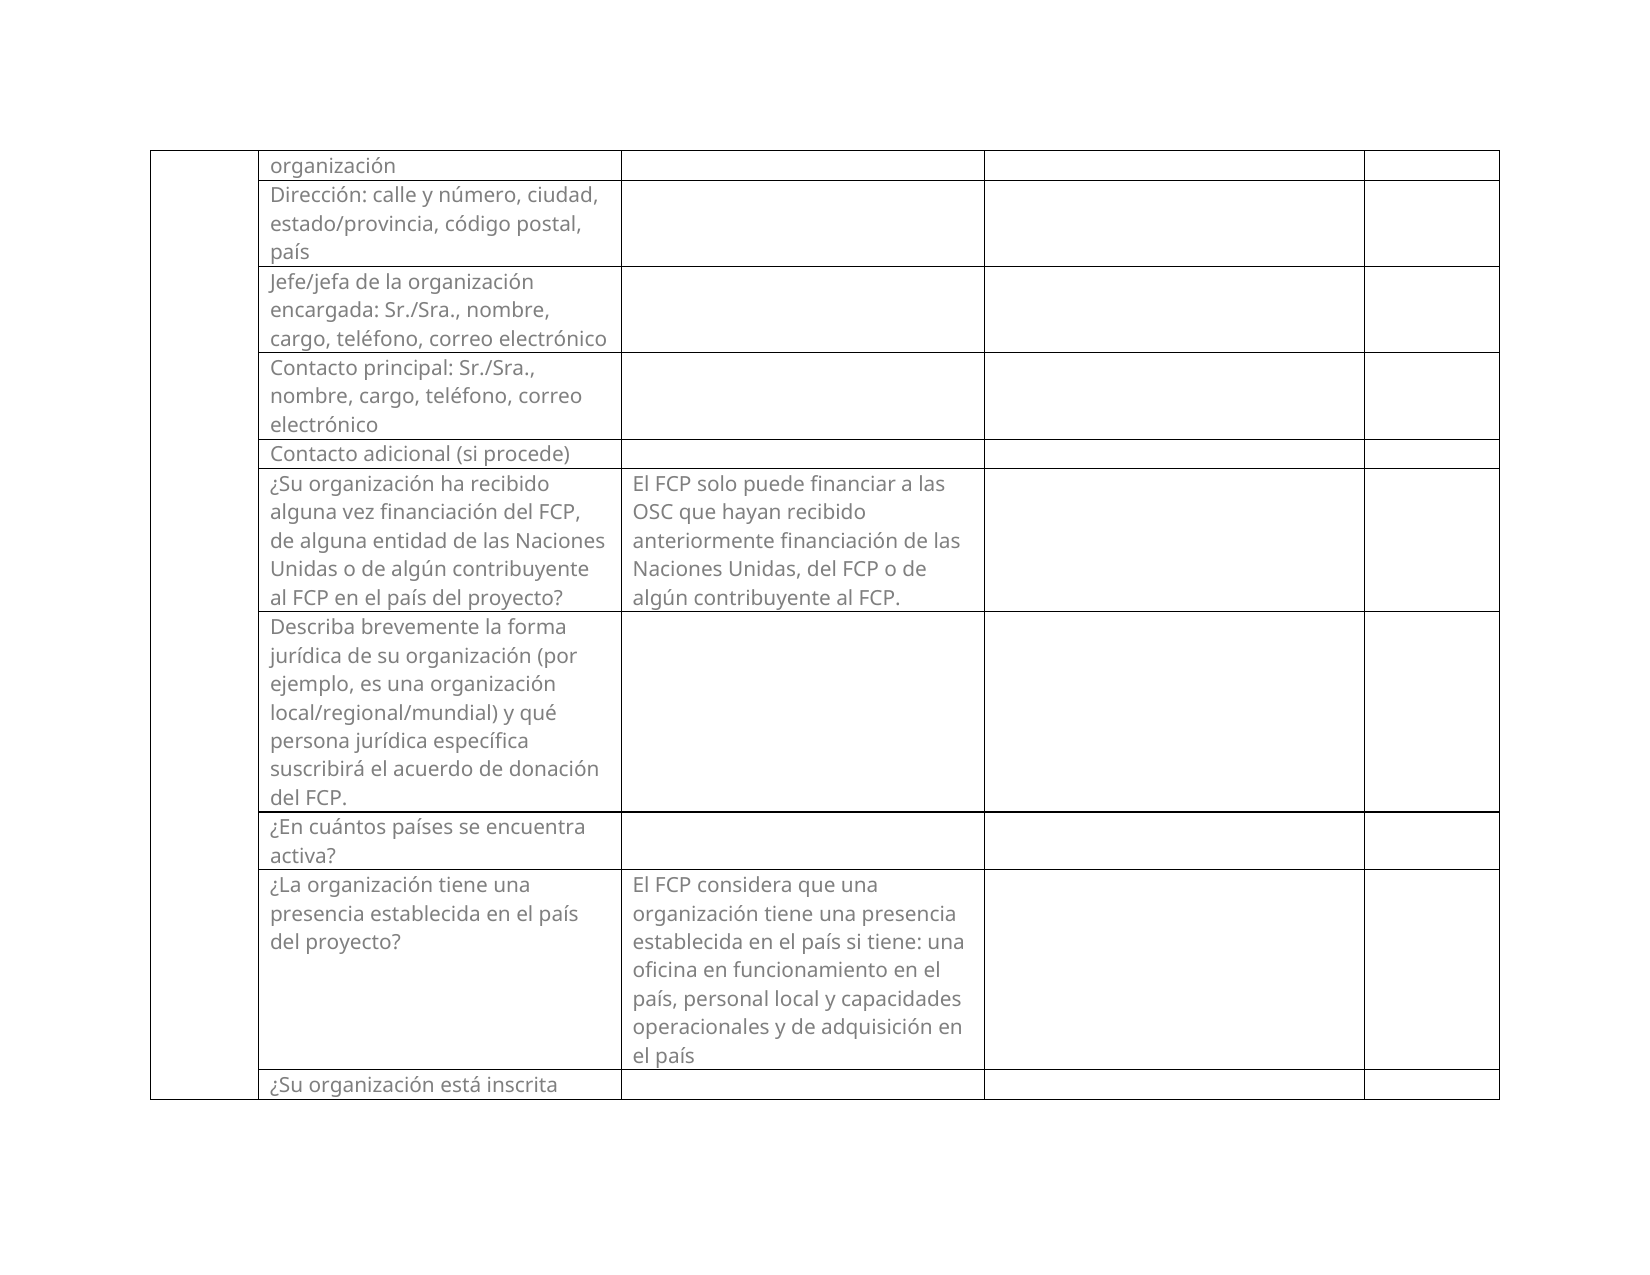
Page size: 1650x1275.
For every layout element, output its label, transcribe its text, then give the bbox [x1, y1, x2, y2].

table_cell [985, 1070, 1364, 1099]
table_cell El FCP solo puede financiar a las OSC que hayan recibido anteriormente financiación de las Naciones Unidas, del FCP o de algún contribuyente al FCP. [622, 469, 984, 611]
table_cell [985, 612, 1364, 811]
table_cell [985, 870, 1364, 1069]
table_cell [1365, 1070, 1499, 1099]
table_cell El FCP considera que una organización tiene una presencia establecida en el país si tiene: una oficina en funcionamiento en el país, personal local y capacidades operacionales y de adquisición en el país [622, 870, 984, 1069]
table_cell [1365, 612, 1499, 811]
table_cell [1365, 181, 1499, 266]
table_cell [622, 813, 984, 869]
table_cell [985, 353, 1364, 438]
table_cell ¿En cuántos países se encuentra activa? [259, 813, 621, 869]
table_cell [985, 267, 1364, 352]
table_cell [1365, 870, 1499, 1069]
table_cell [1365, 267, 1499, 352]
table_cell [1365, 151, 1499, 179]
table_cell Contacto adicional (si procede) [259, 440, 621, 468]
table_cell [259, 1070, 621, 1099]
table_cell [622, 181, 984, 266]
table_cell [985, 813, 1364, 869]
table_cell [985, 469, 1364, 611]
table_cell Jefe/jefa de la organización encargada: Sr./Sra., nombre, cargo, teléfono, correo electrónico [259, 267, 621, 352]
table_cell [1365, 813, 1499, 869]
table_cell [622, 612, 984, 811]
table_cell [1365, 353, 1499, 438]
table_cell [622, 151, 984, 179]
table_cell [1365, 440, 1499, 468]
table_cell Dirección: calle y número, ciudad, estado/provincia, código postal, país [259, 181, 621, 266]
table_cell [985, 151, 1364, 179]
table_cell [622, 267, 984, 352]
table_cell [985, 440, 1364, 468]
table_cell Contacto principal: Sr./Sra., nombre, cargo, teléfono, correo electrónico [259, 353, 621, 438]
table_cell [622, 1070, 984, 1099]
table_cell [622, 440, 984, 468]
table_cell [259, 151, 621, 179]
table_cell ¿Su organización ha recibido alguna vez financiación del FCP, de alguna entidad de las Naciones Unidas o de algún contribuyente al FCP en el país del proyecto? [259, 469, 621, 611]
table_cell ¿La organización tiene una presencia establecida en el país del proyecto? [259, 870, 621, 1069]
table_cell [985, 181, 1364, 266]
table_cell Describa brevemente la forma jurídica de su organización (por ejemplo, es una organización local/regional/mundial) y qué persona jurídica específica suscribirá el acuerdo de donación del FCP. [259, 612, 621, 811]
table_cell [1365, 469, 1499, 611]
table_cell [622, 353, 984, 438]
